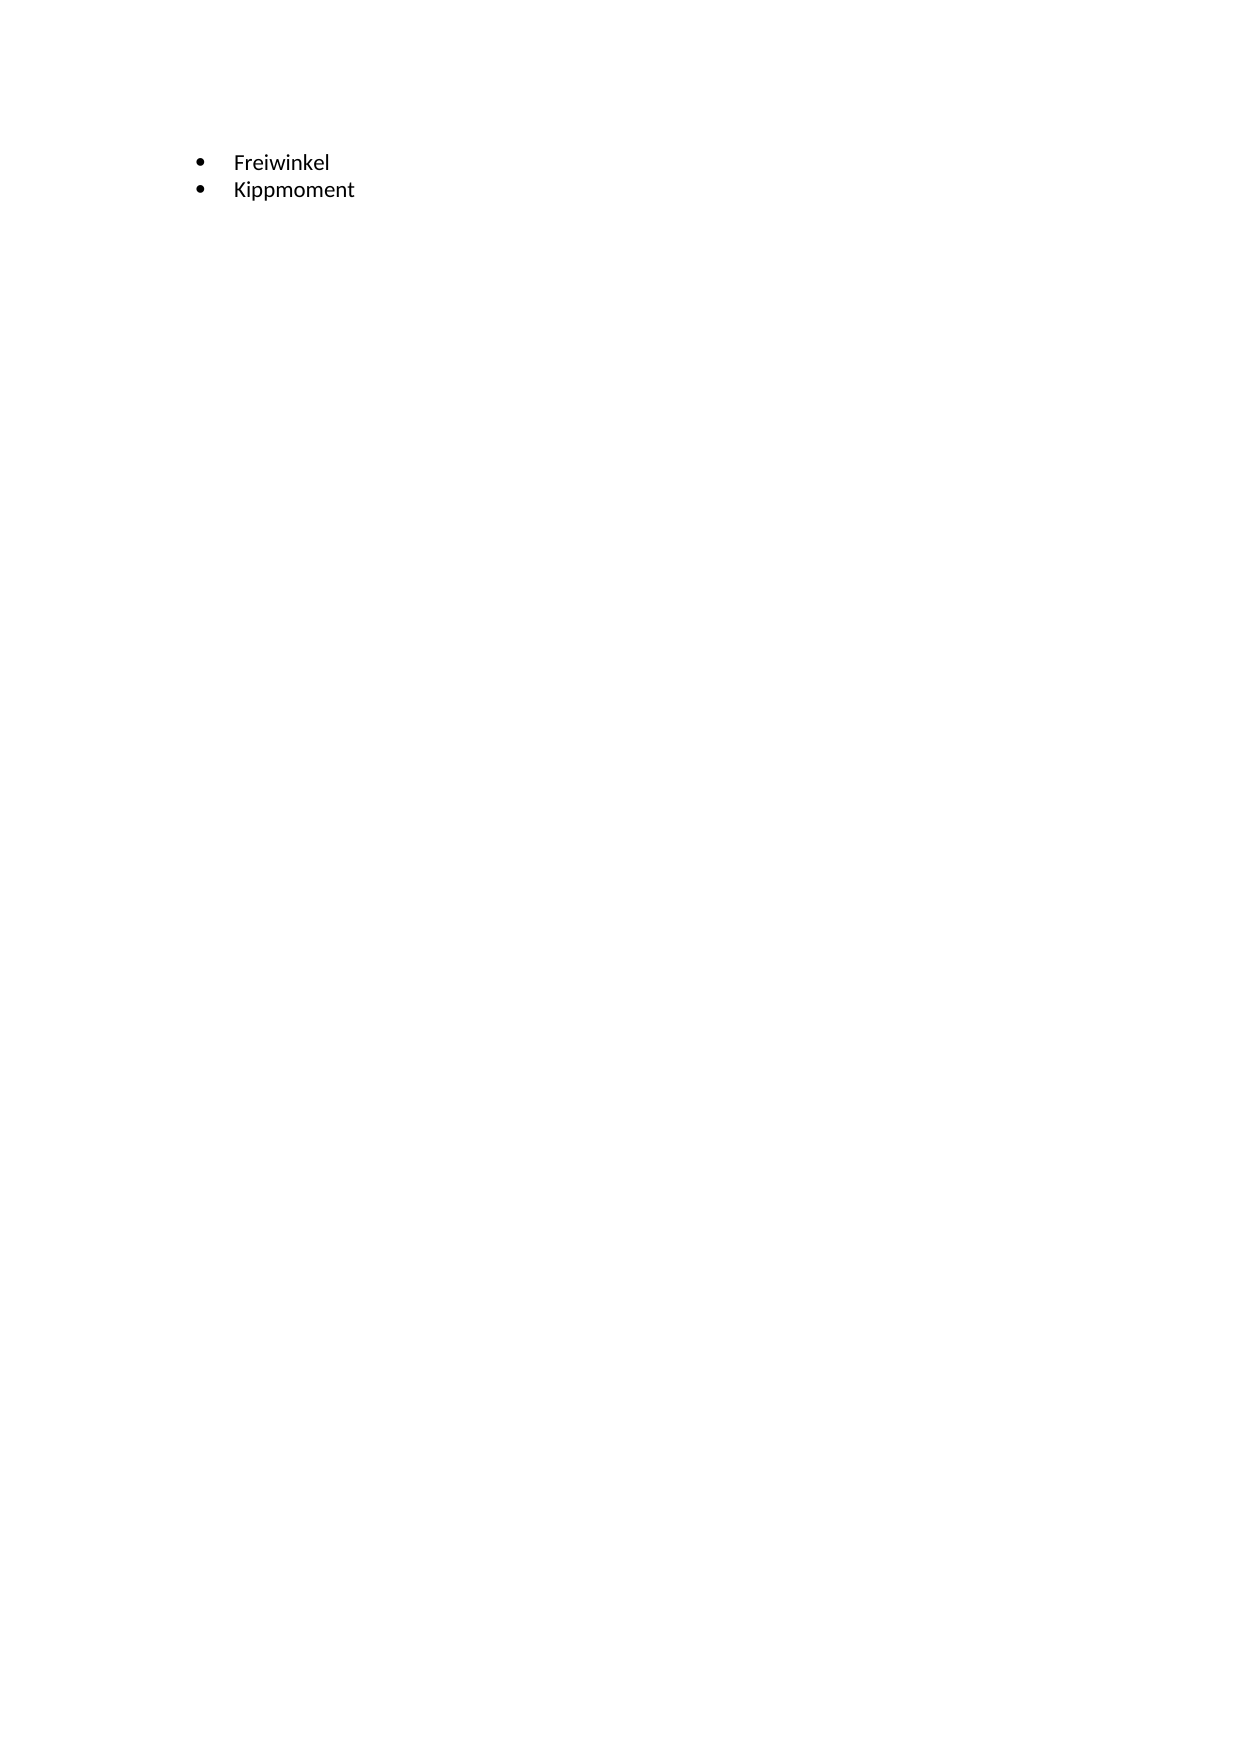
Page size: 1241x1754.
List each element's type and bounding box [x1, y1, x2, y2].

table_cell [148, 148, 619, 204]
